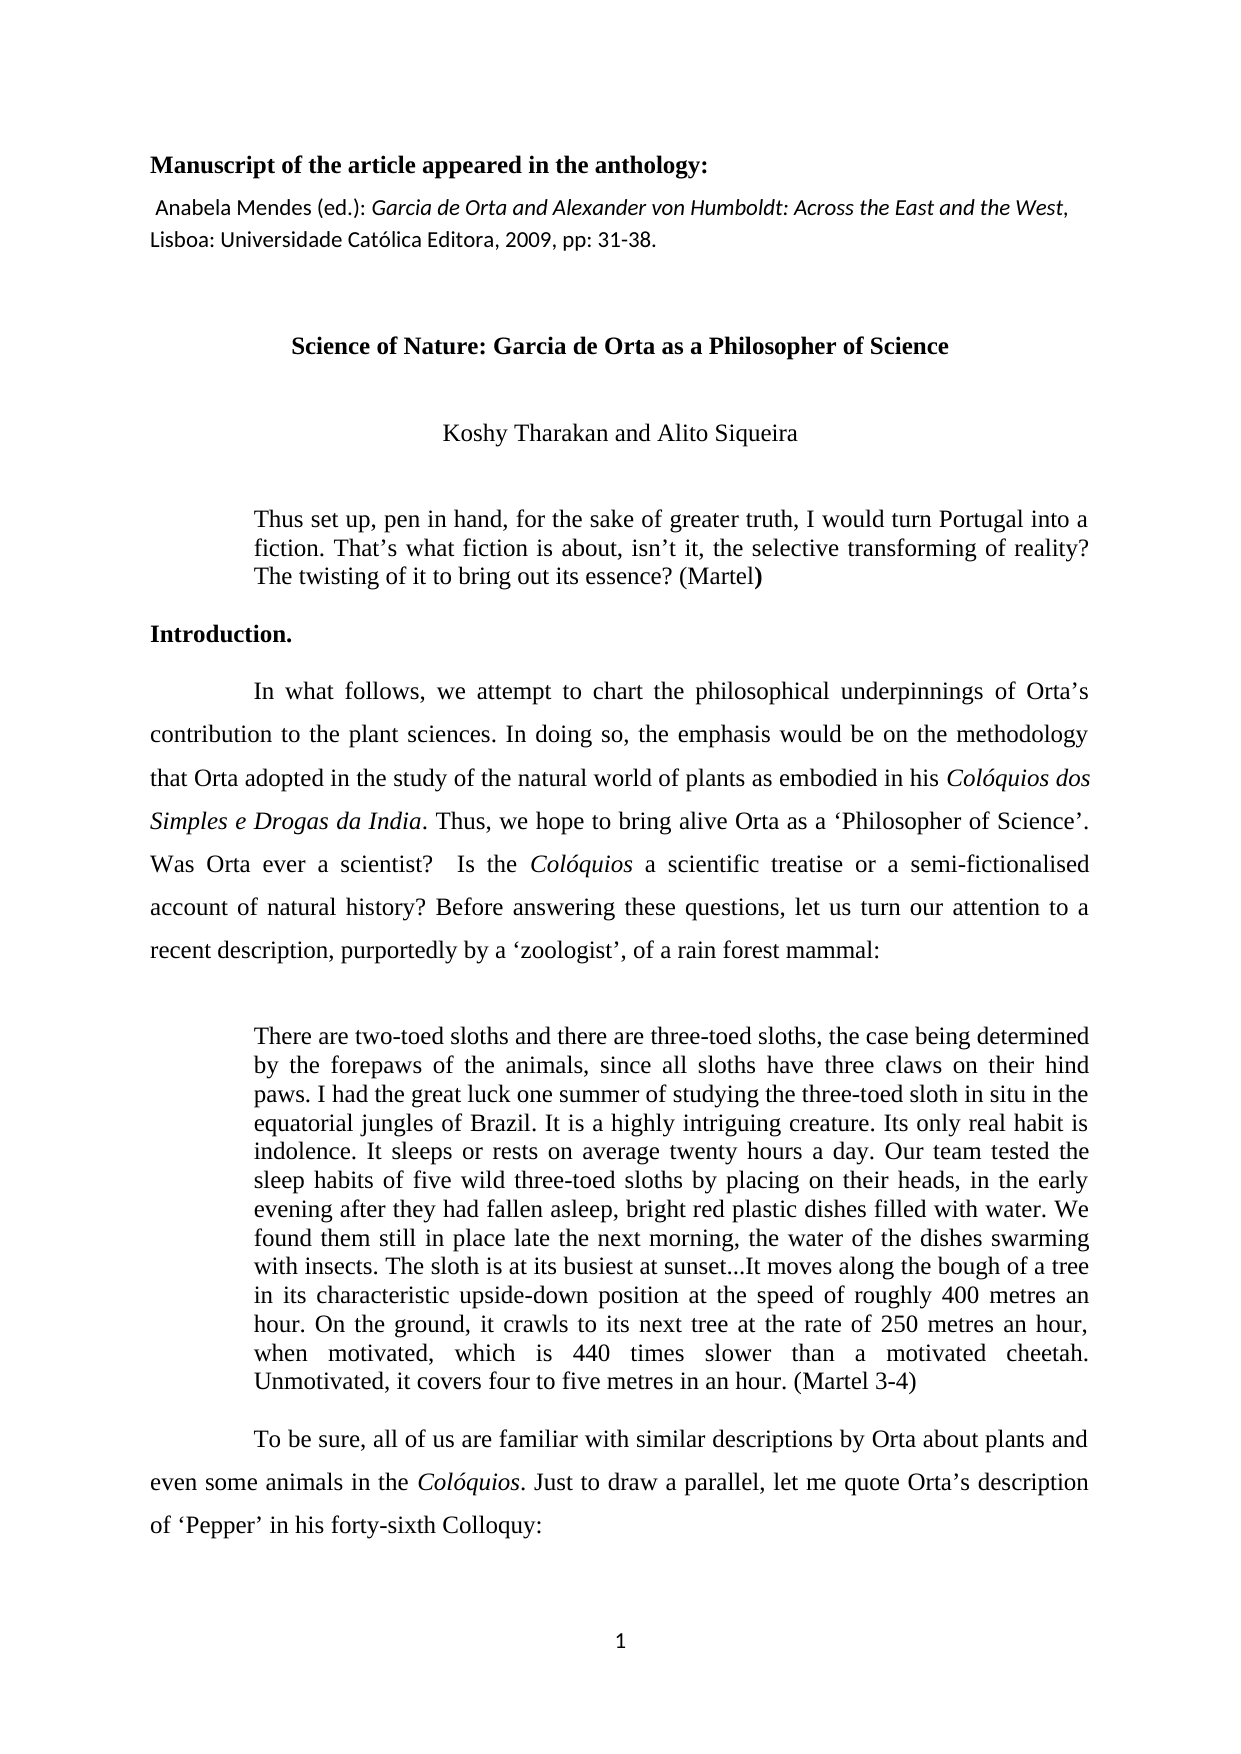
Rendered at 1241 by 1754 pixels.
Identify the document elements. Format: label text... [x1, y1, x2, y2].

subtitle Thus set up, pen in hand, for the sake of greater truth, I would turn Portugal into a fiction. That’s what fiction is about, isn’t it, the selective transforming of reality? The twisting of it to bring out its essence? (Martel) [253, 504, 1090, 590]
text To be sure, all of us are familiar with similar descriptions by Orta about plants and even some animals in the Colóquios. Just to draw a parallel, let me quote Orta’s description of ‘Pepper’ in his forty-sixth Colloquy: [150, 1424, 1090, 1539]
text Anabela Mendes (ed.): Garcia de Orta and Alexander von Humboldt: Across the East and the West, Lisboa: Universidade Católica Editora, 2009, pp: 31-38. [150, 193, 1090, 253]
subtitle Koshy Tharakan and Alito Siqueira [150, 418, 1090, 446]
text Introduction. [150, 619, 1090, 648]
text There are two-toed sloths and there are three-toed sloths, the case being determined by the forepaws of the animals, since all sloths have three claws on their hind paws. I had the great luck one summer of studying the three-toed sloth in situ in the equatorial jungles of . It is a highly intriguing creature. Its only real habit is indolence. It sleeps or rests on average twenty hours a day. Our team tested the sleep habits of five wild three-toed sloths by placing on their heads, in the early evening after they had fallen asleep, bright red plastic dishes filled with water. We found them still in place late the next morning, the water of the dishes swarming with insects. The sloth is at its busiest at sunset...It moves along the bough of a tree in its characteristic upside-down position at the speed of roughly 400 metres an hour. On the ground, it crawls to its next tree at the rate of 250 metres an hour, when motivated, which is 440 times slower than a motivated cheetah. Unmotivated, it covers four to five metres in an hour. (Martel 3-4) [253, 1021, 1090, 1395]
text In what follows, we attempt to chart the philosophical underpinnings of Orta’s contribution to the plant sciences. In doing so, the emphasis would be on the methodology that Orta adopted in the study of the natural world of plants as embodied in his Colóquios dos Simples e Drogas da India. Thus, we hope to bring alive Orta as a ‘Philosopher of Science’. Was Orta ever a scientist? Is the Colóquios a scientific treatise or a semi-fictionalised account of natural history? Before answering these questions, let us turn our attention to a recent description, purportedly by a ‘zoologist’, of a rain forest mammal: [150, 676, 1090, 964]
subtitle Science of Nature: Garcia de Orta as a Philosopher of Science [150, 331, 1090, 360]
subtitle Manuscript of the article appeared in the anthology: [150, 150, 1090, 179]
